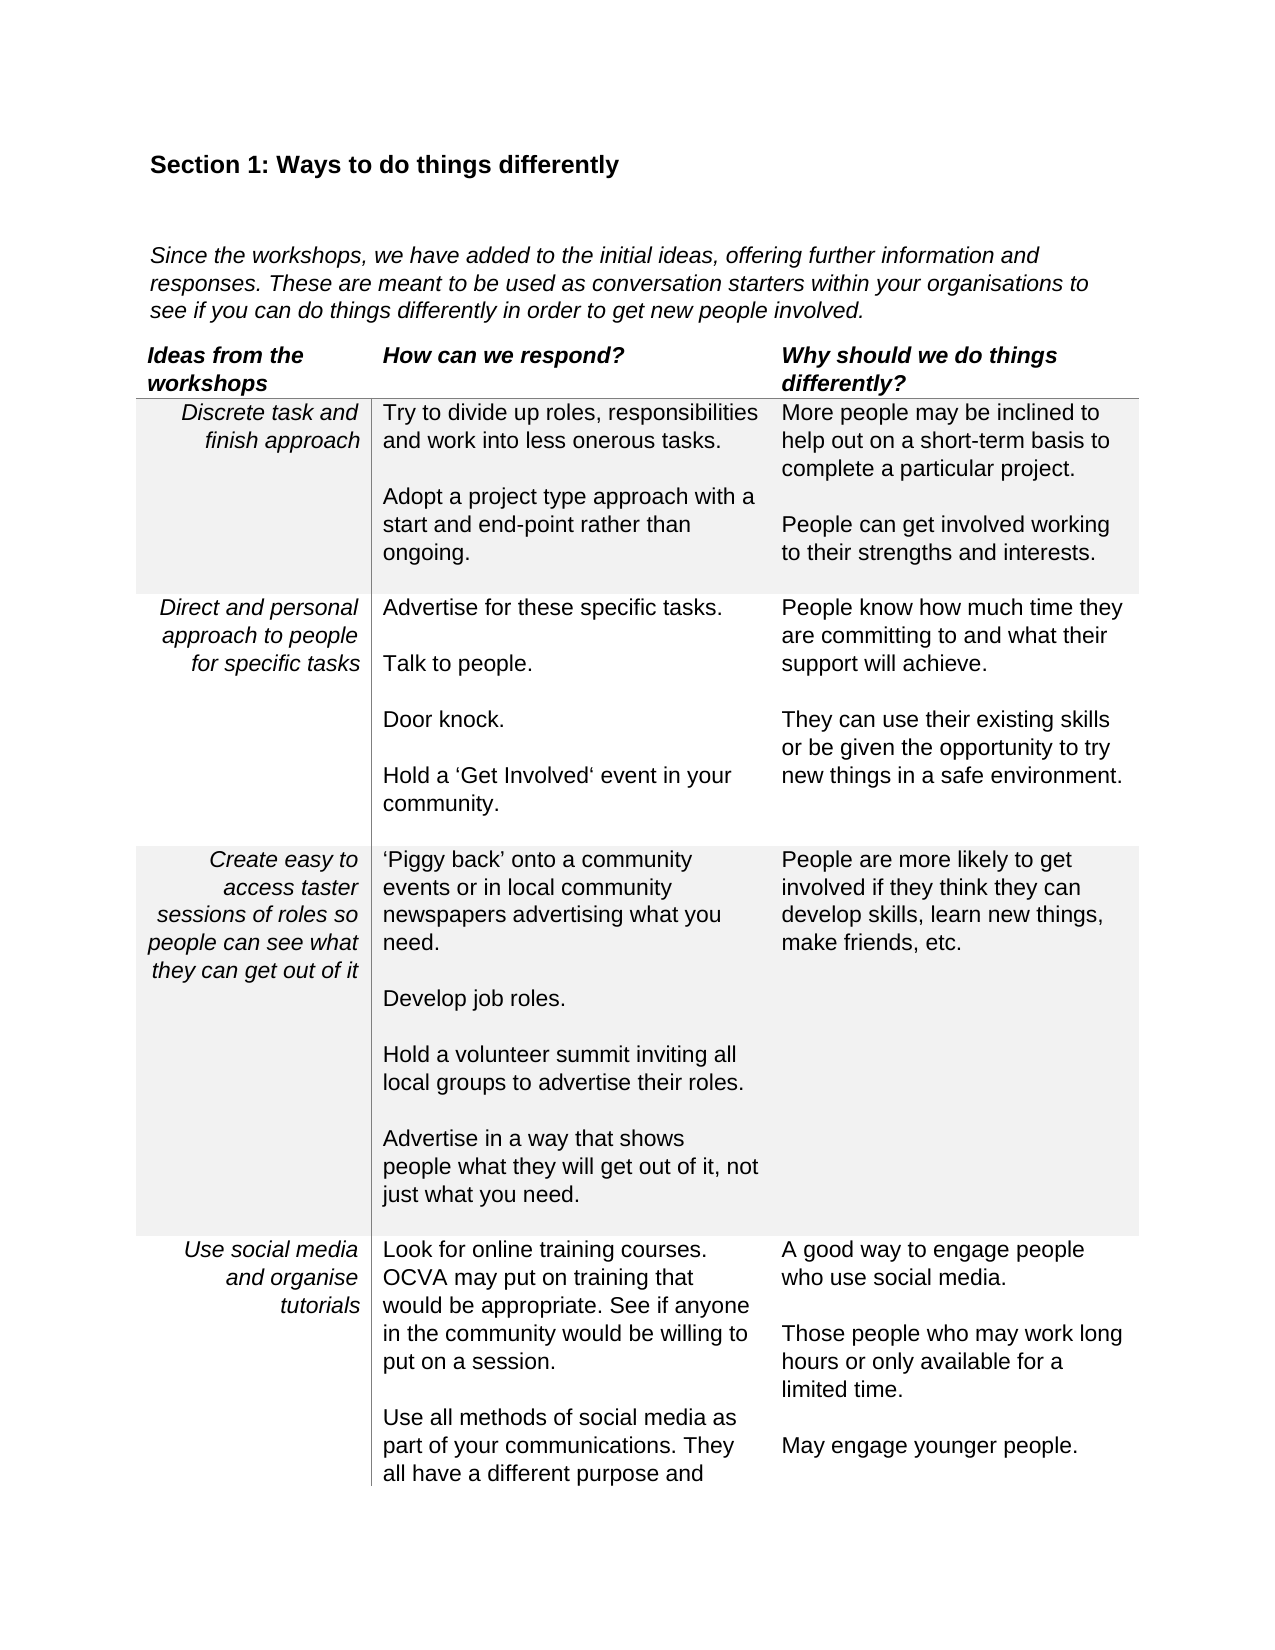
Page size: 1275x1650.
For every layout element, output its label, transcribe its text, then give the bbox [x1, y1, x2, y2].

table_header How can we respond? [371, 342, 770, 398]
table_cell More people may be inclined to help out on a short-term basis to complete a particular project. People can get involved working to their strengths and interests. [770, 399, 1139, 594]
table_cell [372, 1236, 770, 1486]
table_cell Create easy to access taster sessions of roles so people can see what they can get out of it [136, 846, 371, 1236]
table_cell ‘Piggy back’ onto a community events or in local community newspapers advertising what you need. Develop job roles. Hold a volunteer summit inviting all local groups to advertise their roles. Advertise in a way that shows people what they will get out of it, not just what you need. [372, 846, 770, 1236]
table_cell Try to divide up roles, responsibilities and work into less onerous tasks. Adopt a project type approach with a start and end-point rather than ongoing. [372, 399, 770, 594]
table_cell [770, 1236, 1139, 1486]
text Since the workshops, we have added to the initial ideas, offering further information and responses. These are meant to be used as conversation starters within your organisations to see if you can do things differently in order to get new people involved. [150, 242, 1125, 324]
table_cell People are more likely to get involved if they think they can develop skills, learn new things, make friends, etc. [770, 846, 1139, 1236]
table_cell People know how much time they are committing to and what their support will achieve. They can use their existing skills or be given the opportunity to try new things in a safe environment. [770, 594, 1139, 846]
table_header Why should we do things differently? [770, 342, 1139, 398]
table_cell Direct and personal approach to people for specific tasks [136, 594, 371, 846]
table_cell Discrete task and finish approach [136, 399, 371, 594]
text Section 1: Ways to do things differently [150, 150, 1125, 179]
table_cell Advertise for these specific tasks. Talk to people. Door knock. Hold a ‘Get Involved‘ event in your community. [372, 594, 770, 846]
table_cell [136, 1236, 371, 1486]
table_header Ideas from the workshops [136, 342, 371, 398]
